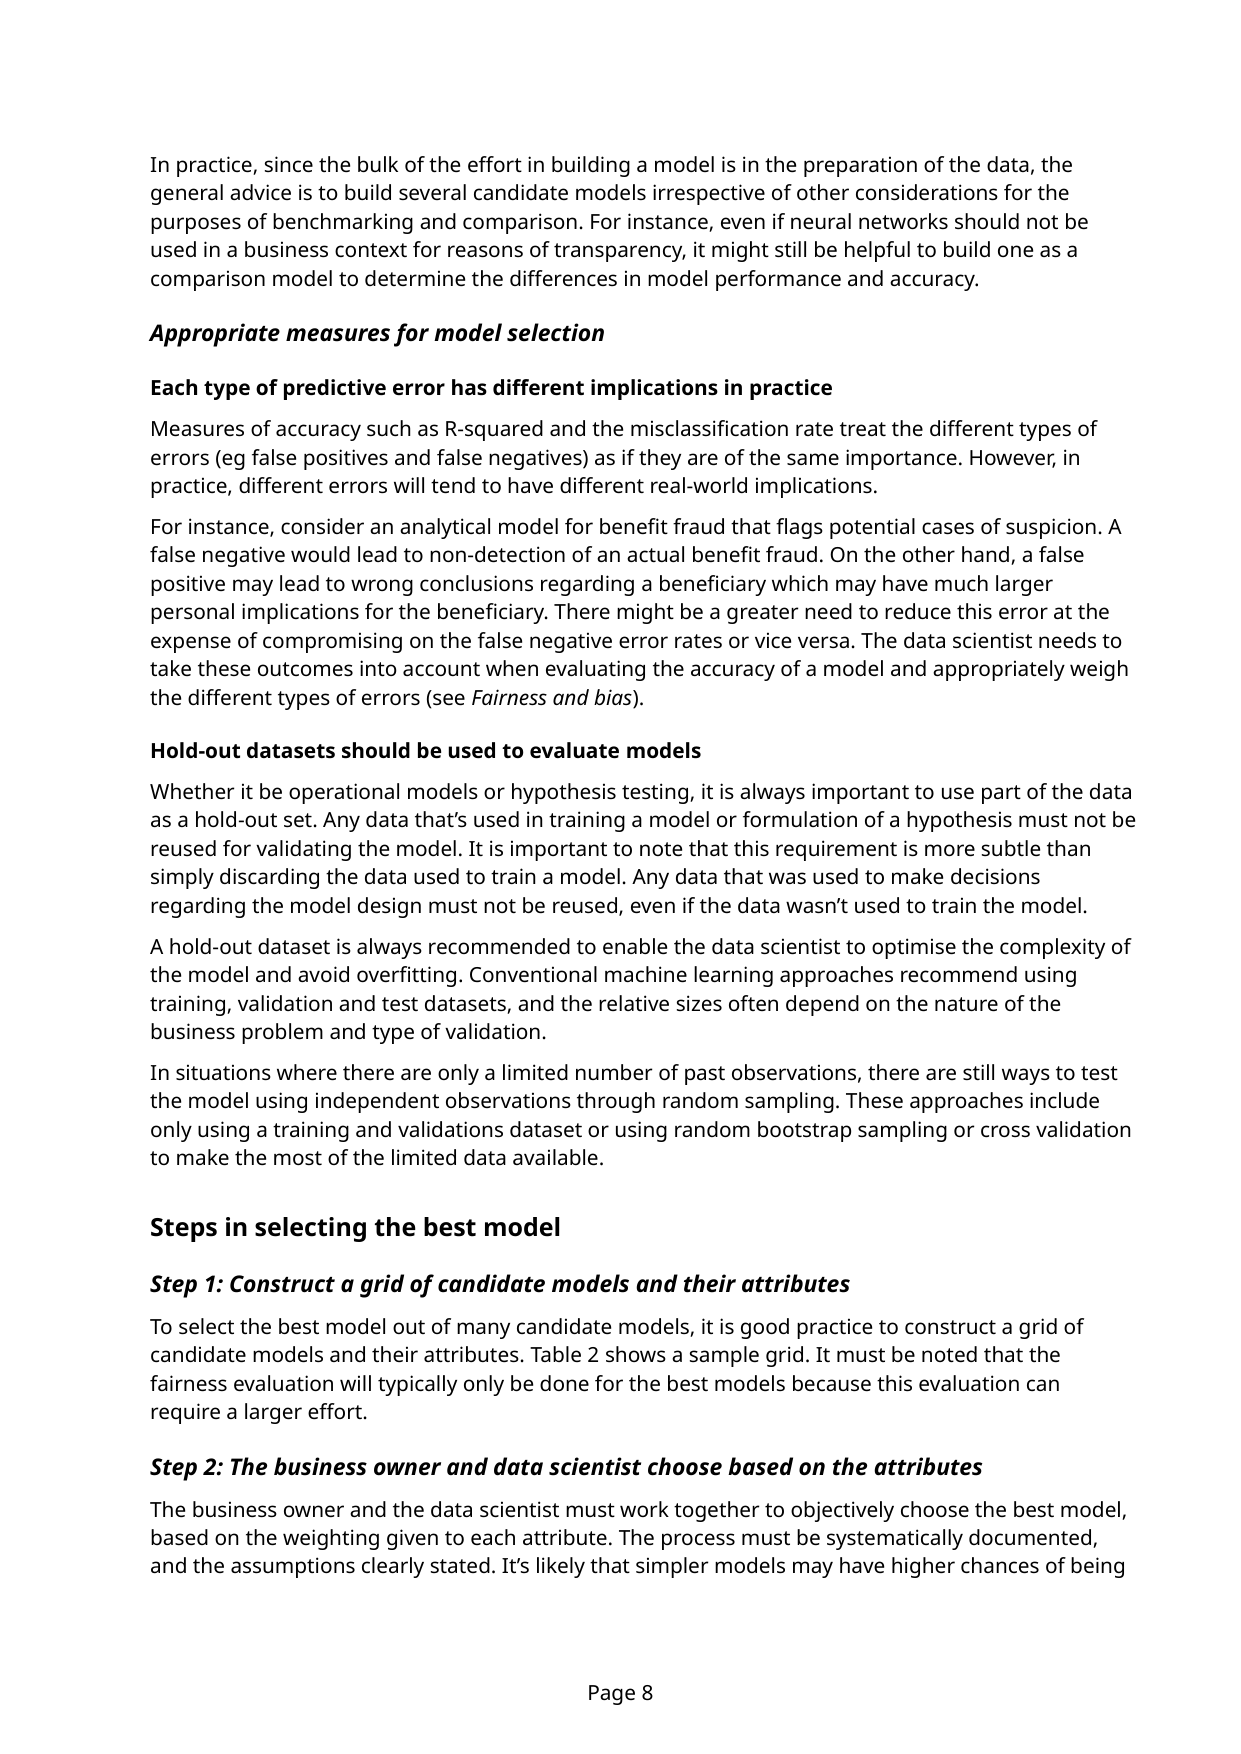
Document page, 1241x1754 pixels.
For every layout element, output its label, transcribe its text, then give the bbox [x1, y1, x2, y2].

text A hold-out dataset is always recommended to enable the data scientist to optimise the complexity of the model and avoid overfitting. Conventional machine learning approaches recommend using training, validation and test datasets, and the relative sizes often depend on the nature of the business problem and type of validation. [150, 932, 1137, 1046]
subtitle Step 1: Construct a grid of candidate models and their attributes [150, 1268, 1137, 1300]
text To select the best model out of many candidate models, it is good practice to construct a grid of candidate models and their attributes. Table 2 shows a sample grid. It must be noted that the fairness evaluation will typically only be done for the best models because this evaluation can require a larger effort. [150, 1312, 1137, 1426]
subtitle Step 2: The business owner and data scientist choose based on the attributes [150, 1451, 1137, 1482]
text In practice, since the bulk of the effort in building a model is in the preparation of the data, the general advice is to build several candidate models irrespective of other considerations for the purposes of benchmarking and comparison. For instance, even if neural networks should not be used in a business context for reasons of transparency, it might still be helpful to build one as a comparison model to determine the differences in model performance and accuracy. [150, 150, 1137, 292]
text For instance, consider an analytical model for benefit fraud that flags potential cases of suspicion. A false negative would lead to non-detection of an actual benefit fraud. On the other hand, a false positive may lead to wrong conclusions regarding a beneficiary which may have much larger personal implications for the beneficiary. There might be a greater need to reduce this error at the expense of compromising on the false negative error rates or vice versa. The data scientist needs to take these outcomes into account when evaluating the accuracy of a model and appropriately weigh the different types of errors (see Fairness and bias). [150, 512, 1137, 711]
text Whether it be operational models or hypothesis testing, it is always important to use part of the data as a hold-out set. Any data that’s used in training a model or formulation of a hypothesis must not be reused for validating the model. It is important to note that this requirement is more subtle than simply discarding the data used to train a model. Any data that was used to make decisions regarding the model design must not be reused, even if the data wasn’t used to train the model. [150, 777, 1137, 919]
subtitle Hold-out datasets should be used to evaluate models [150, 736, 1137, 765]
subtitle Each type of predictive error has different implications in practice [150, 373, 1137, 402]
text In situations where there are only a limited number of past observations, there are still ways to test the model using independent observations through random sampling. These approaches include only using a training and validations dataset or using random bootstrap sampling or cross validation to make the most of the limited data available. [150, 1058, 1137, 1172]
subtitle Appropriate measures for model selection [150, 317, 1137, 348]
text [150, 1495, 1137, 1580]
text Measures of accuracy such as R-squared and the misclassification rate treat the different types of errors (eg false positives and false negatives) as if they are of the same importance. However, in practice, different errors will tend to have different real-world implications. [150, 414, 1137, 500]
subtitle Steps in selecting the best model [150, 1209, 1137, 1243]
